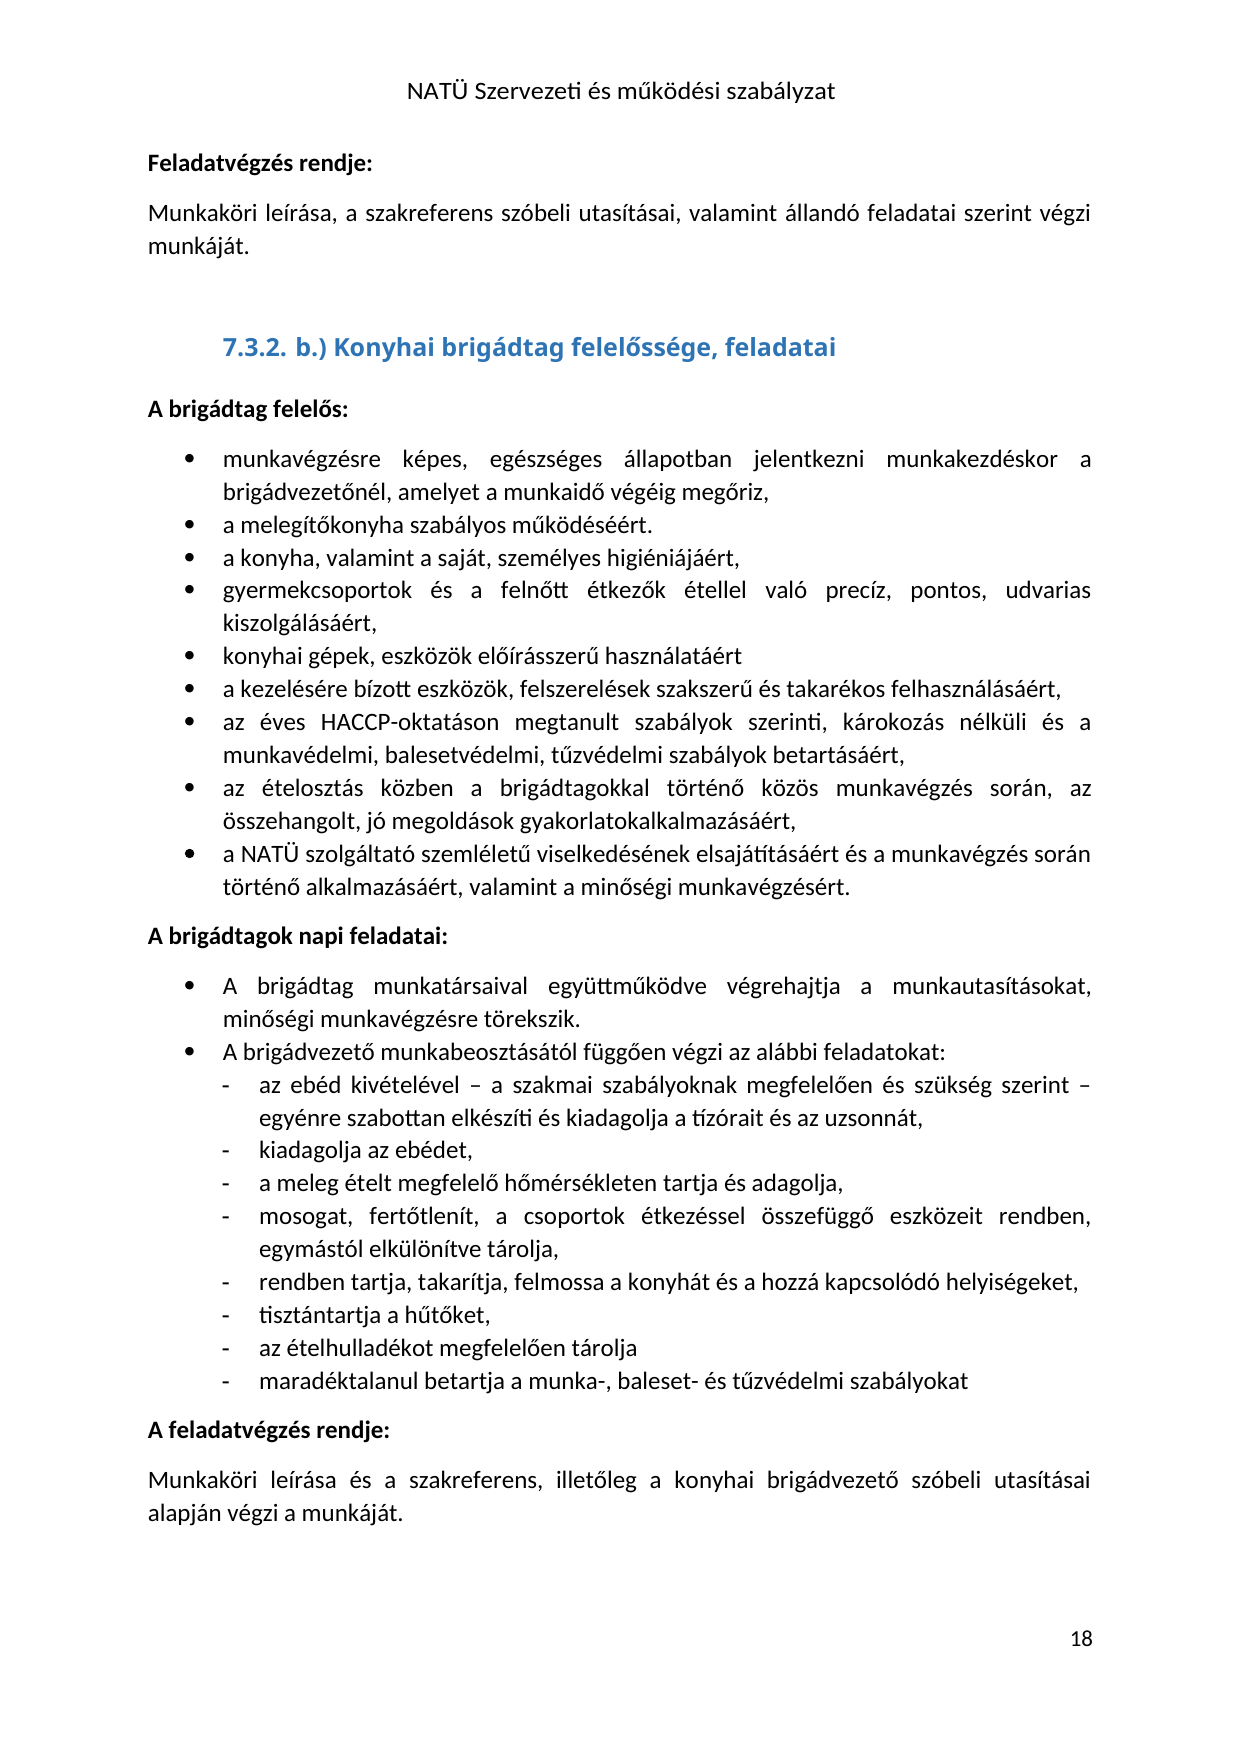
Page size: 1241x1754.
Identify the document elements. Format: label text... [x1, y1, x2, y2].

list az éves HACCP-oktatáson megtanult szabályok szerinti, károkozás nélküli és a munkavédelmi, balesetvédelmi, tűzvédelmi szabályok betartásáért, [185, 706, 1093, 770]
text Munkaköri leírása és a szakreferens, illetőleg a konyhai brigádvezető szóbeli utasításai alapján végzi a munkáját. [148, 1464, 1093, 1528]
list mosogat, fertőtlenít, a csoportok étkezéssel összefüggő eszközeit rendben, egymástól elkülönítve tárolja, [221, 1201, 1093, 1264]
list az ételhulladékot megfelelően tárolja [221, 1332, 1093, 1363]
text Feladatvégzés rendje: [148, 148, 1093, 178]
text A brigádtag felelős: [148, 393, 1093, 424]
list konyhai gépek, eszközök előírásszerű használatáért [185, 641, 1093, 671]
subtitle b.) Konyhai brigádtag felelőssége, feladatai [223, 329, 1093, 363]
text Munkaköri leírása, a szakreferens szóbeli utasításai, valamint állandó feladatai szerint végzi munkáját. [148, 197, 1093, 261]
list tisztántartja a hűtőket, [221, 1299, 1093, 1330]
list a meleg ételt megfelelő hőmérsékleten tartja és adagolja, [221, 1168, 1093, 1198]
list A brigádvezető munkabeosztásától függően végzi az alábbi feladatokat: [185, 1036, 1093, 1066]
list a kezelésére bízott eszközök, felszerelések szakszerű és takarékos felhasználásáért, [185, 673, 1093, 704]
list az ebéd kivételével – a szakmai szabályoknak megfelelően és szükség szerint – egyénre szabottan elkészíti és kiadagolja a tízórait és az uzsonnát, [221, 1069, 1093, 1132]
list az ételosztás közben a brigádtagokkal történő közös munkavégzés során, az összehangolt, jó megoldások gyakorlatokalkalmazásáért, [185, 772, 1093, 836]
list a melegítőkonyha szabályos működéséért. [185, 509, 1093, 539]
list a NATÜ szolgáltató szemléletű viselkedésének elsajátításáért és a munkavégzés során történő alkalmazásáért, valamint a minőségi munkavégzésért. [185, 838, 1093, 901]
list A brigádtag munkatársaival együttműködve végrehajtja a munkautasításokat, minőségi munkavégzésre törekszik. [185, 970, 1093, 1033]
list kiadagolja az ebédet, [221, 1135, 1093, 1165]
text A feladatvégzés rendje: [148, 1415, 1093, 1445]
list maradéktalanul betartja a munka-, baleset- és tűzvédelmi szabályokat [221, 1365, 1093, 1396]
list gyermekcsoportok és a felnőtt étkezők étellel való precíz, pontos, udvarias kiszolgálásáért, [185, 575, 1093, 638]
list munkavégzésre képes, egészséges állapotban jelentkezni munkakezdéskor a brigádvezetőnél, amelyet a munkaidő végéig megőriz, [185, 443, 1093, 506]
text A brigádtagok napi feladatai: [148, 921, 1093, 951]
list rendben tartja, takarítja, felmossa a konyhát és a hozzá kapcsolódó helyiségeket, [221, 1266, 1093, 1297]
list a konyha, valamint a saját, személyes higiéniájáért, [185, 542, 1093, 572]
